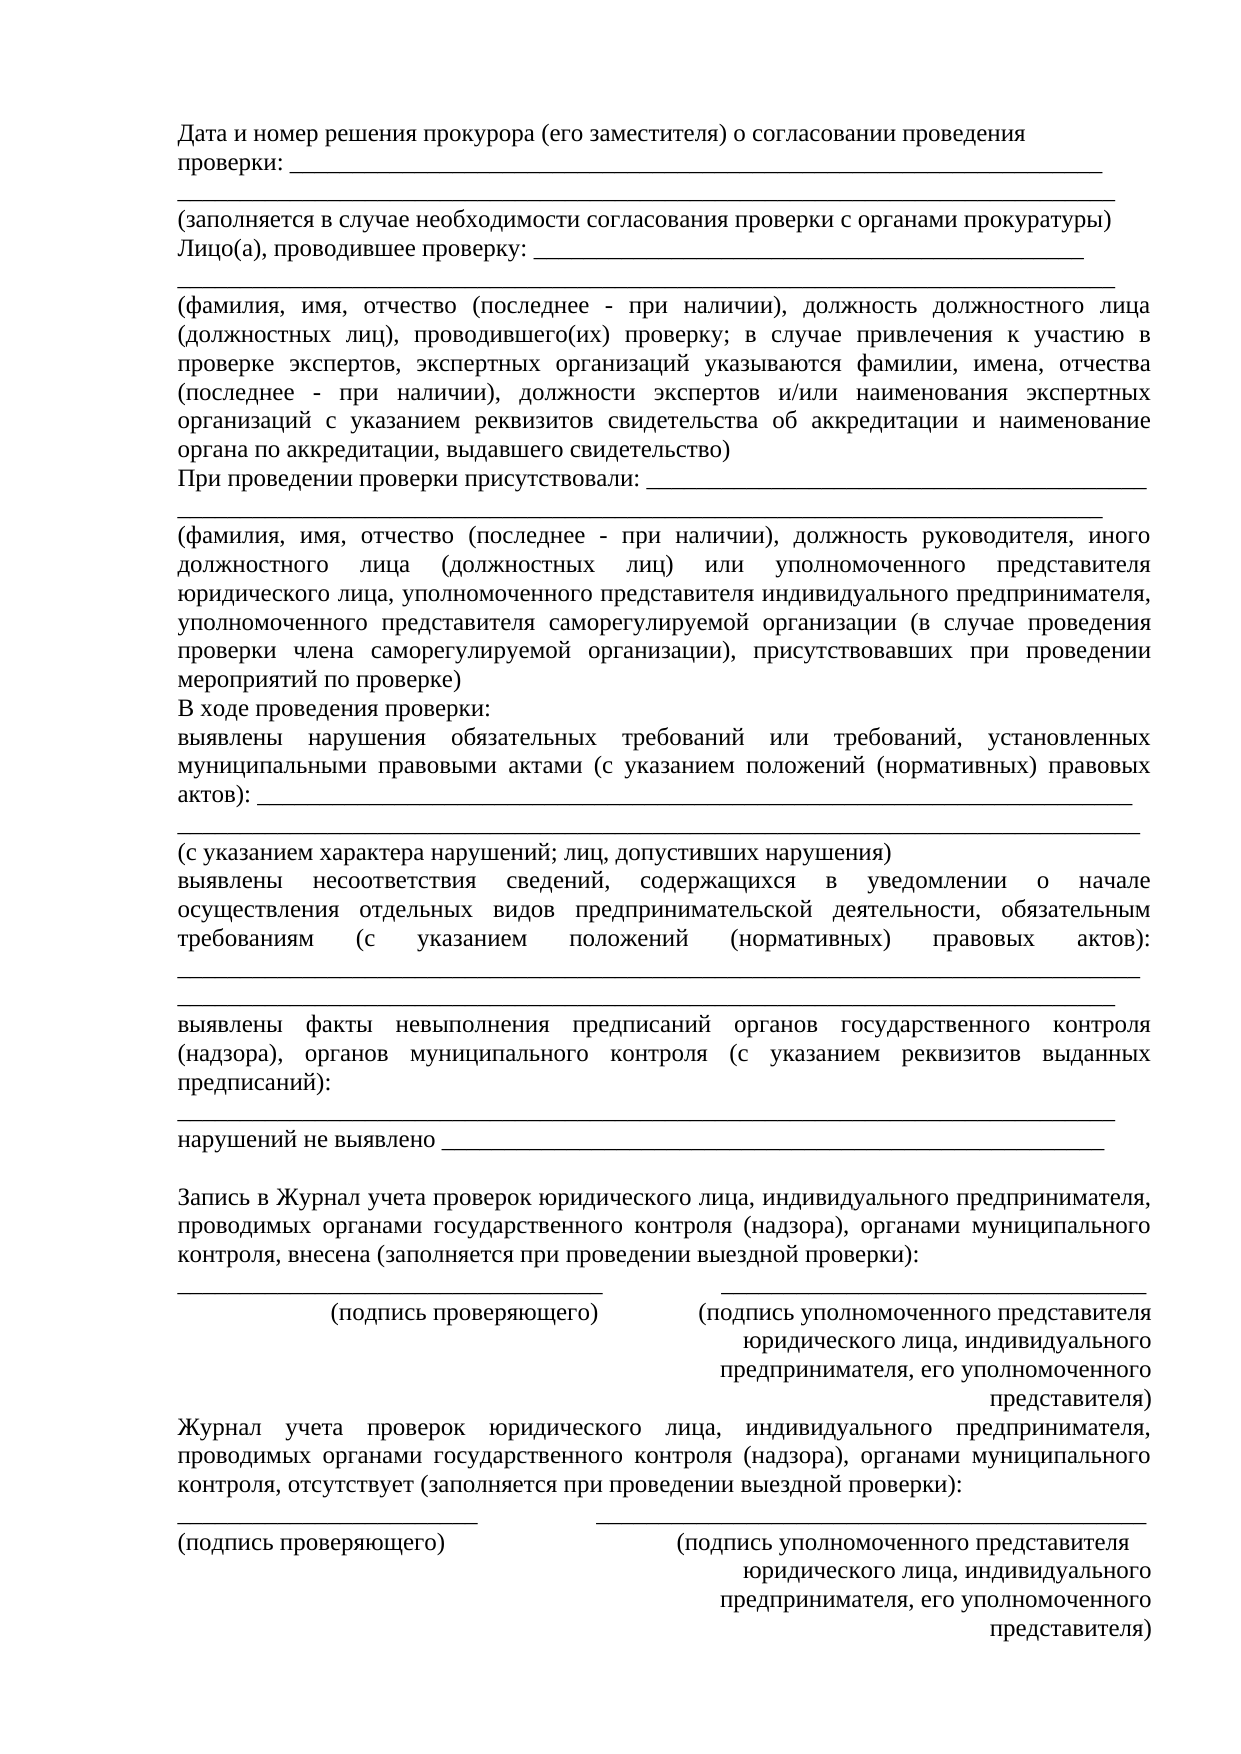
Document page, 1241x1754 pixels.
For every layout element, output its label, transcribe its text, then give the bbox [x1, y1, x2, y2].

text выявлены нарушения обязательных требований или требований, установленных муниципальными правовыми актами (с указанием положений (нормативных) правовых актов): ______________________________________________________________________ [177, 722, 1152, 808]
text ___________________________________________________________________________ [177, 262, 1152, 291]
text выявлены несоответствия сведений, содержащихся в уведомлении о начале осуществления отдельных видов предпринимательской деятельности, обязательным требованиям (с указанием положений (нормативных) правовых актов): _____________________________________________________________________________ [177, 866, 1152, 981]
text __________________________________ __________________________________ [177, 1268, 1152, 1297]
text ________________________ ____________________________________________ [177, 1498, 1152, 1527]
text юридического лица, индивидуального [177, 1556, 1152, 1584]
text ___________________________________________________________________________ [177, 981, 1152, 1009]
text (фамилия, имя, отчество (последнее - при наличии), должность должностного лица (должностных лиц), проводившего(их) проверку; в случае привлечения к участию в проверке экспертов, экспертных организаций указываются фамилии, имена, отчества (последнее - при наличии), должности экспертов и/или наименования экспертных организаций с указанием реквизитов свидетельства об аккредитации и наименование органа по аккредитации, выдавшего свидетельство) [177, 291, 1152, 463]
text В ходе проведения проверки: [177, 693, 1152, 722]
text представителя) [177, 1383, 1152, 1412]
text нарушений не выявлено _____________________________________________________ [177, 1124, 1152, 1153]
text предпринимателя, его уполномоченного [177, 1354, 1152, 1383]
text __________________________________________________________________________ [177, 492, 1152, 521]
text (фамилия, имя, отчество (последнее - при наличии), должность руководителя, иного должностного лица (должностных лиц) или уполномоченного представителя юридического лица, уполномоченного представителя индивидуального предпринимателя, уполномоченного представителя саморегулируемой организации (в случае проведения проверки члена саморегулируемой организации), присутствовавших при проведении мероприятий по проверке) [177, 521, 1152, 693]
text (подпись проверяющего) (подпись уполномоченного представителя юридического лица, индивидуального [177, 1297, 1152, 1354]
text предпринимателя, его уполномоченного [177, 1584, 1152, 1613]
text выявлены факты невыполнения предписаний органов государственного контроля (надзора), органов муниципального контроля (с указанием реквизитов выданных предписаний): [177, 1009, 1152, 1096]
text Лицо(а), проводившее проверку: ____________________________________________ [177, 233, 1152, 262]
text При проведении проверки присутствовали: ________________________________________ [177, 463, 1152, 492]
text (заполняется в случае необходимости согласования проверки с органами прокуратуры) [177, 204, 1152, 233]
text (подпись проверяющего) (подпись уполномоченного представителя [177, 1527, 1152, 1556]
text _____________________________________________________________________________ [177, 808, 1152, 837]
text Дата и номер решения прокурора (его заместителя) о согласовании проведения [177, 118, 1152, 147]
text представителя) [177, 1613, 1152, 1642]
text проверки: _________________________________________________________________ [177, 147, 1152, 176]
text (с указанием характера нарушений; лиц, допустивших нарушения) [177, 837, 1152, 866]
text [177, 176, 1152, 204]
text Журнал учета проверок юридического лица, индивидуального предпринимателя, проводимых органами государственного контроля (надзора), органами муниципального контроля, отсутствует (заполняется при проведении выездной проверки): [177, 1412, 1152, 1498]
text Запись в Журнал учета проверок юридического лица, индивидуального предпринимателя, проводимых органами государственного контроля (надзора), органами муниципального контроля, внесена (заполняется при проведении выездной проверки): [177, 1182, 1152, 1268]
text ___________________________________________________________________________ [177, 1096, 1152, 1124]
